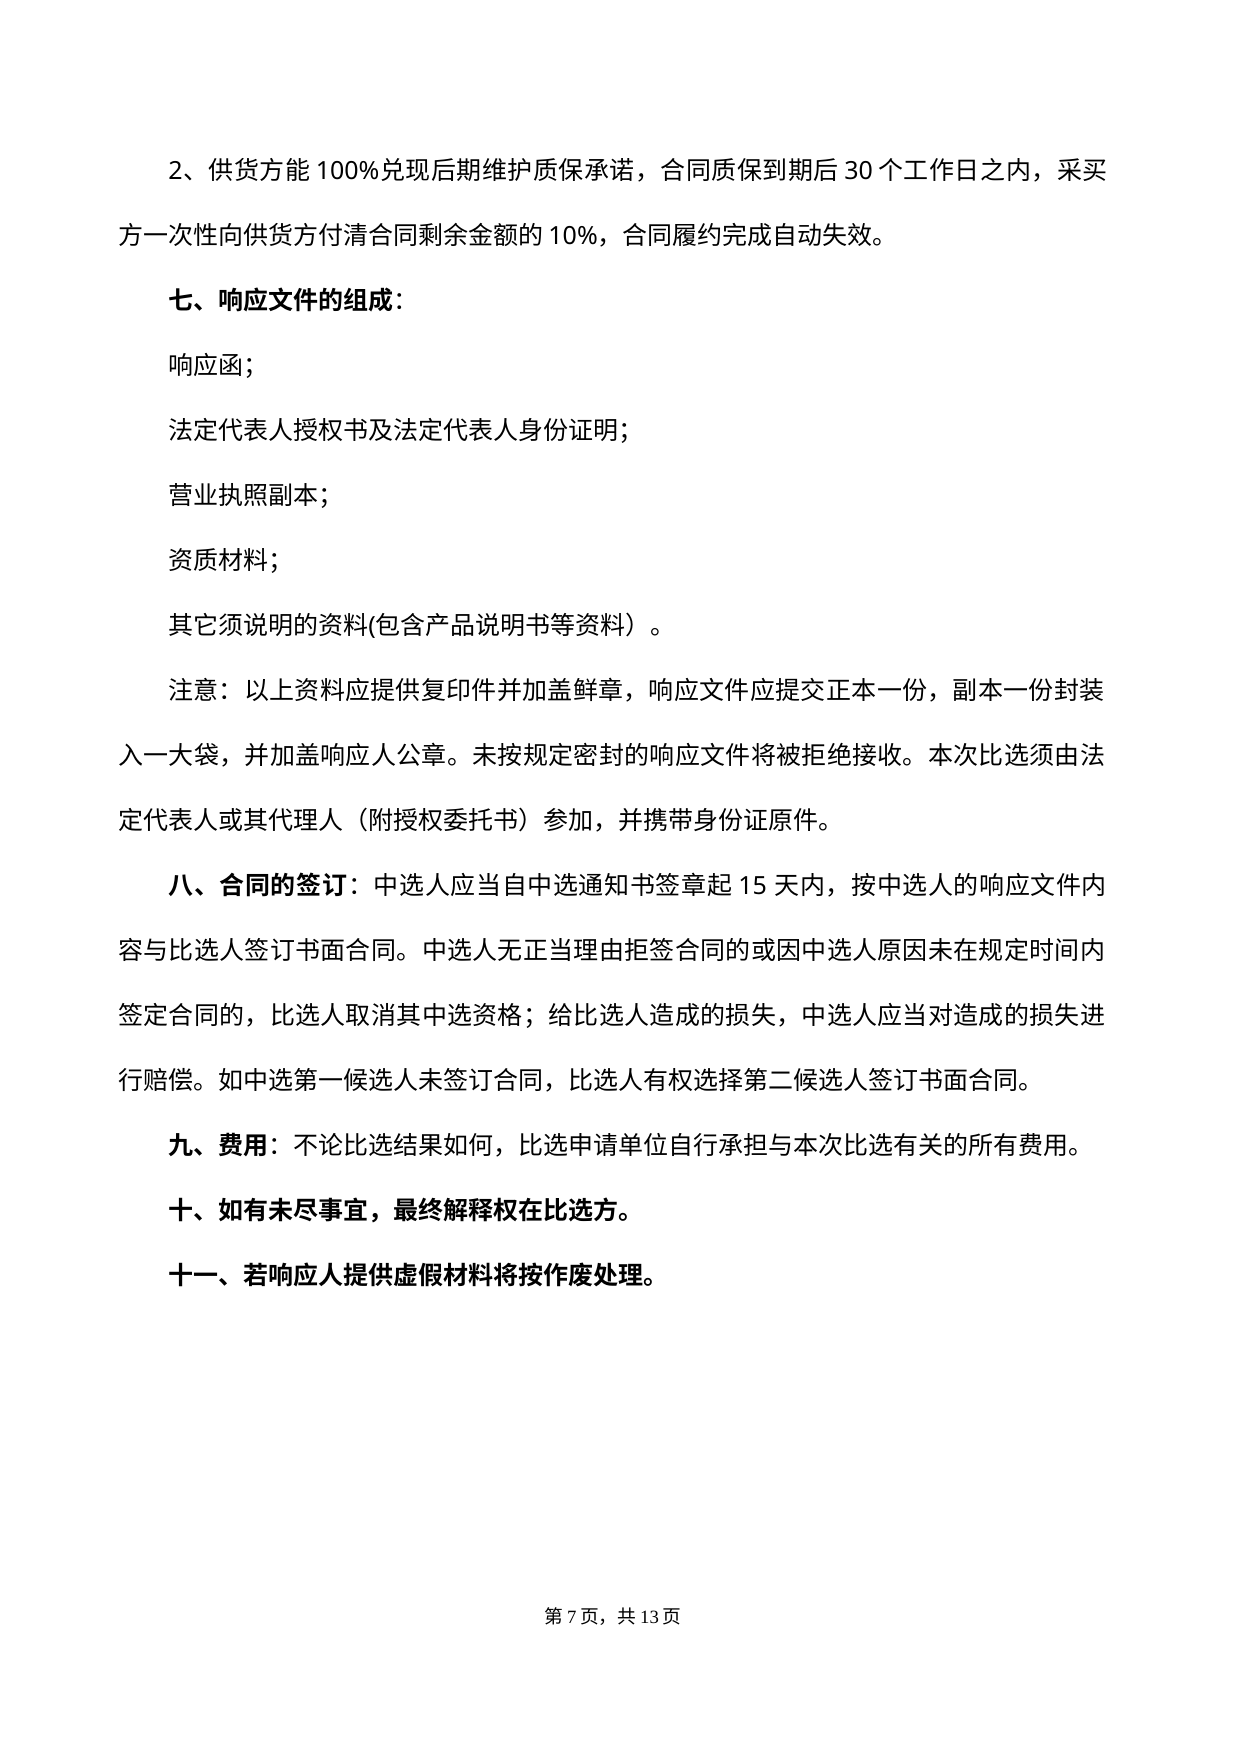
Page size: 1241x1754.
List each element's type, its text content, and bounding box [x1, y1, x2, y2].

text 十一、若响应人提供虚假材料将按作废处理。 [118, 1241, 1107, 1306]
text 2、供货方能100%兑现后期维护质保承诺，合同质保到期后30个工作日之内，采买方一次性向供货方付清合同剩余金额的10%，合同履约完成自动失效。 [118, 136, 1107, 266]
text 七、响应文件的组成： [118, 266, 1107, 331]
text 十、如有未尽事宜，最终解释权在比选方。 [118, 1176, 1107, 1241]
text 注意：以上资料应提供复印件并加盖鲜章，响应文件应提交正本一份，副本一份封装入一大袋，并加盖响应人公章。未按规定密封的响应文件将被拒绝接收。本次比选须由法定代表人或其代理人（附授权委托书）参加，并携带身份证原件。 [118, 656, 1107, 851]
text 资质材料； [118, 526, 1107, 591]
text 法定代表人授权书及法定代表人身份证明； [118, 396, 1107, 461]
text 营业执照副本； [118, 461, 1107, 526]
text 八、合同的签订：中选人应当自中选通知书签章起15 天内，按中选人的响应文件内容与比选人签订书面合同。中选人无正当理由拒签合同的或因中选人原因未在规定时间内签定合同的，比选人取消其中选资格；给比选人造成的损失，中选人应当对造成的损失进行赔偿。如中选第一候选人未签订合同，比选人有权选择第二候选人签订书面合同。 [118, 851, 1107, 1111]
text 九、费用：不论比选结果如何，比选申请单位自行承担与本次比选有关的所有费用。 [118, 1111, 1107, 1176]
text 响应函； [118, 331, 1107, 396]
text 其它须说明的资料(包含产品说明书等资料）。 [118, 591, 1107, 656]
